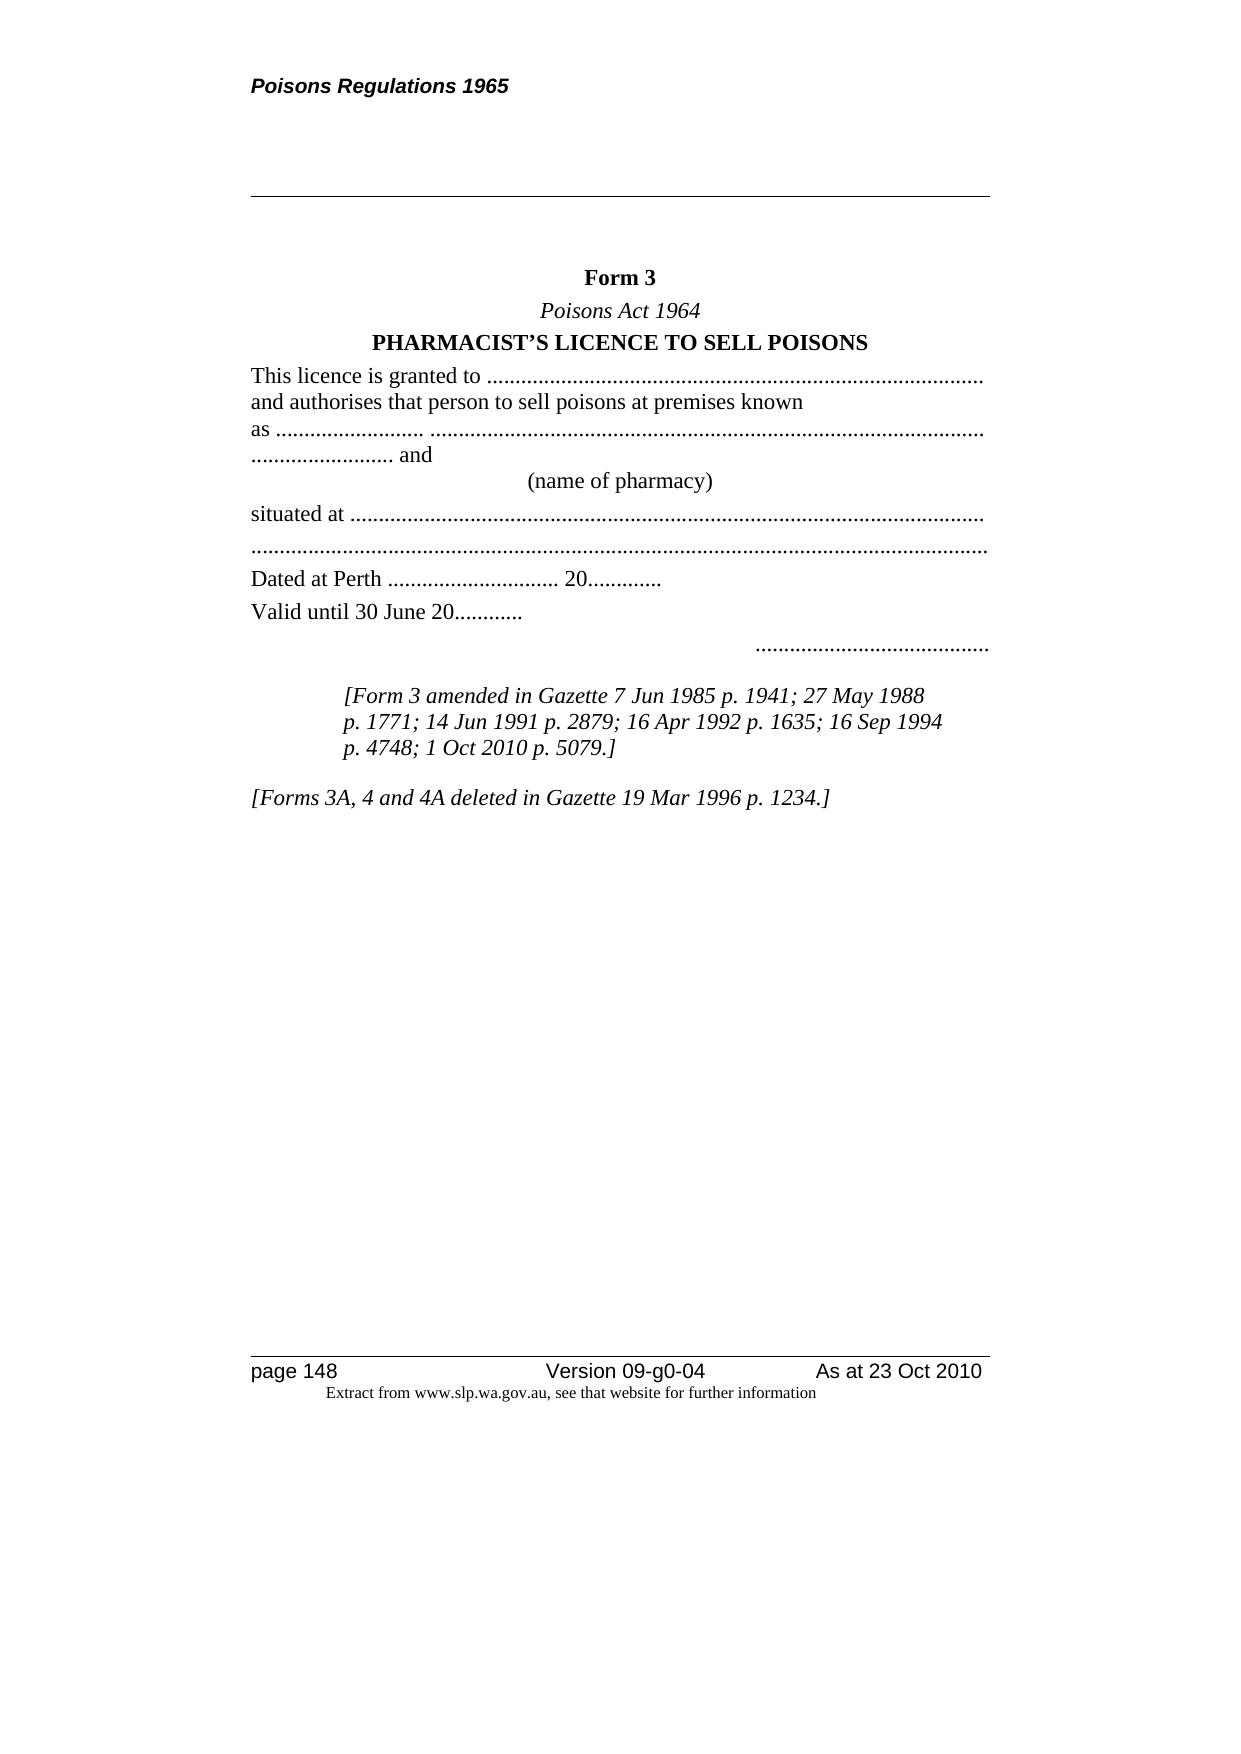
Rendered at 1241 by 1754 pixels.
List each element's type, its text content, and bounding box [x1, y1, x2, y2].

subtitle Form 3 [251, 264, 990, 291]
text Dated at Perth .............................. 20............. [251, 565, 990, 592]
text ......................................... [251, 630, 990, 657]
text (name of pharmacy) [251, 467, 990, 494]
text This licence is granted to ....................................................................................... and authorises that person to sell poisons at premises known as .......................... .......................................................................................................................... and [251, 362, 990, 467]
text [Forms 3A, 4 and 4A deleted in Gazette 19 Mar 1996 p. 1234.] [251, 784, 990, 810]
text [Form 3 amended in Gazette 7 Jun 1985 p. 1941; 27 May 1988 p. 1771; 14 Jun 1991 p. 2879; 16 Apr 1992 p. 1635; 16 Sep 1994 p. 4748; 1 Oct 2010 p. 5079.] [251, 682, 990, 761]
text situated at ............................................................................................................... [251, 500, 990, 526]
subtitle Poisons Act 1964 [251, 297, 990, 323]
subtitle PHARMACIST’S LICENCE TO SELL POISONS [251, 329, 990, 356]
text ................................................................................................................................. [251, 533, 990, 559]
text Valid until 30 June 20............ [251, 598, 990, 624]
